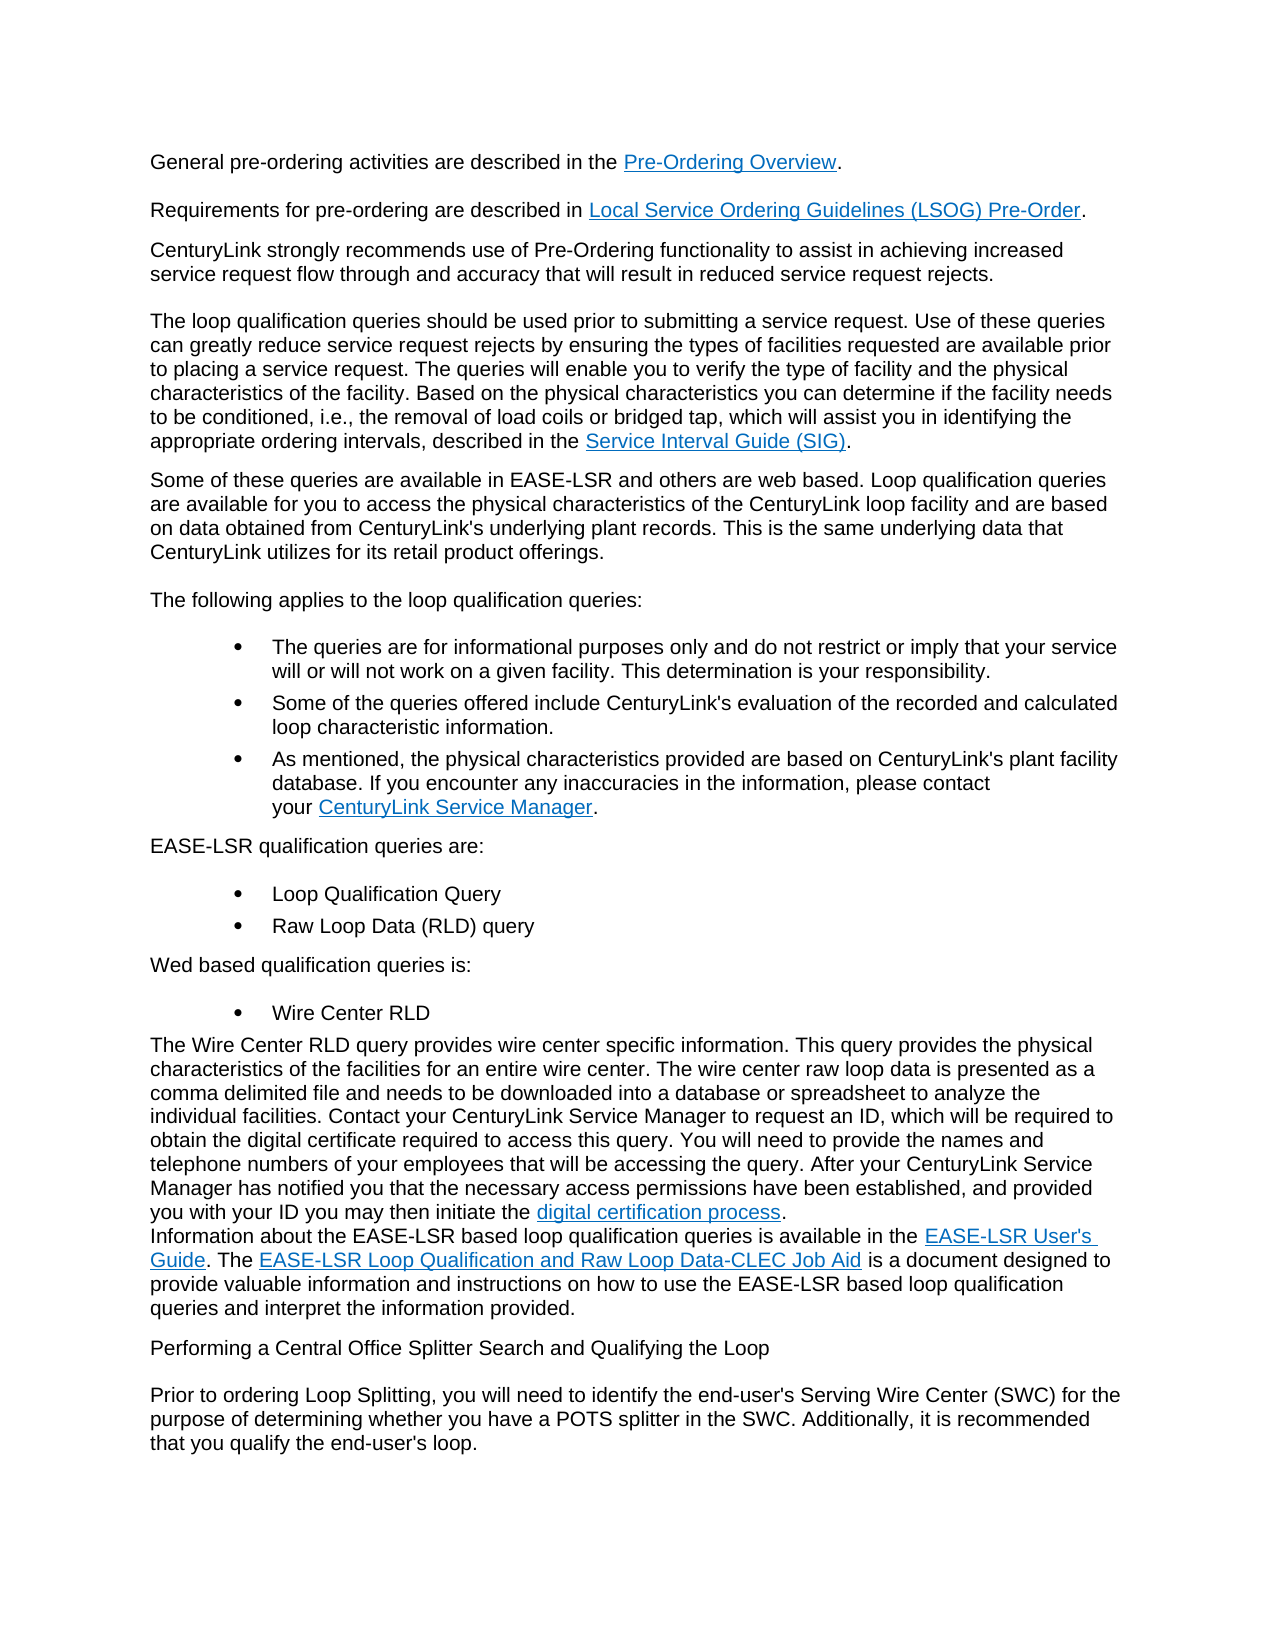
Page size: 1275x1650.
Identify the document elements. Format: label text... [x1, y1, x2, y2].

text CenturyLink strongly recommends use of Pre-Ordering functionality to assist in achieving increased service request flow through and accuracy that will result in reduced service request rejects. [150, 237, 1125, 285]
text The following applies to the loop qualification queries: [150, 587, 1125, 611]
text The loop qualification queries should be used prior to submitting a service request. Use of these queries can greatly reduce service request rejects by ensuring the types of facilities requested are available prior to placing a service request. The queries will enable you to verify the type of facility and the physical characteristics of the facility. Based on the physical characteristics you can determine if the facility needs to be conditioned, i.e., the removal of load coils or bridged tap, which will assist you in identifying the appropriate ordering intervals, described in the Service Interval Guide (SIG). [150, 309, 1125, 453]
text Prior to ordering Loop Splitting, you will need to identify the end-user's Serving Wire Center (SWC) for the purpose of determining whether you have a POTS splitter in the SWC. Additionally, it is recommended that you qualify the end-user's loop. [150, 1383, 1125, 1455]
list As mentioned, the physical characteristics provided are based on CenturyLink's plant facility database. If you encounter any inaccuracies in the information, please contact your CenturyLink Service Manager. [234, 747, 1125, 818]
list Loop Qualification Query [234, 882, 1125, 906]
text General pre-ordering activities are described in the Pre-Ordering Overview. Requirements for pre-ordering are described in Local Service Ordering Guidelines (LSOG) Pre-Order. [150, 150, 1125, 222]
list Some of the queries offered include CenturyLink's evaluation of the recorded and calculated loop characteristic information. [234, 691, 1125, 739]
text Some of these queries are available in EASE-LSR and others are web based. Loop qualification queries are available for you to access the physical characteristics of the CenturyLink loop facility and are based on data obtained from CenturyLink's underlying plant records. This is the same underlying data that CenturyLink utilizes for its retail product offerings. [150, 468, 1125, 564]
list Raw Loop Data (RLD) query [234, 913, 1125, 937]
text Wed based qualification queries is: [150, 953, 1125, 977]
list Wire Center RLD [234, 1001, 1125, 1024]
list The queries are for informational purposes only and do not restrict or imply that your service will or will not work on a given facility. This determination is your responsibility. [234, 635, 1125, 683]
text Information about the EASE-LSR based loop qualification queries is available in the EASE-LSR User's Guide. The EASE-LSR Loop Qualification and Raw Loop Data-CLEC Job Aid is a document designed to provide valuable information and instructions on how to use the EASE-LSR based loop qualification queries and interpret the information provided. [150, 1224, 1125, 1320]
text Performing a Central Office Splitter Search and Qualifying the Loop [150, 1336, 1125, 1359]
text EASE-LSR qualification queries are: [150, 834, 1125, 858]
text The Wire Center RLD query provides wire center specific information. This query provides the physical characteristics of the facilities for an entire wire center. The wire center raw loop data is presented as a comma delimited file and needs to be downloaded into a database or spreadsheet to analyze the individual facilities. Contact your CenturyLink Service Manager to request an ID, which will be required to obtain the digital certificate required to access this query. You will need to provide the names and telephone numbers of your employees that will be accessing the query. After your CenturyLink Service Manager has notified you that the necessary access permissions have been established, and provided you with your ID you may then initiate the digital certification process. [150, 1032, 1125, 1224]
